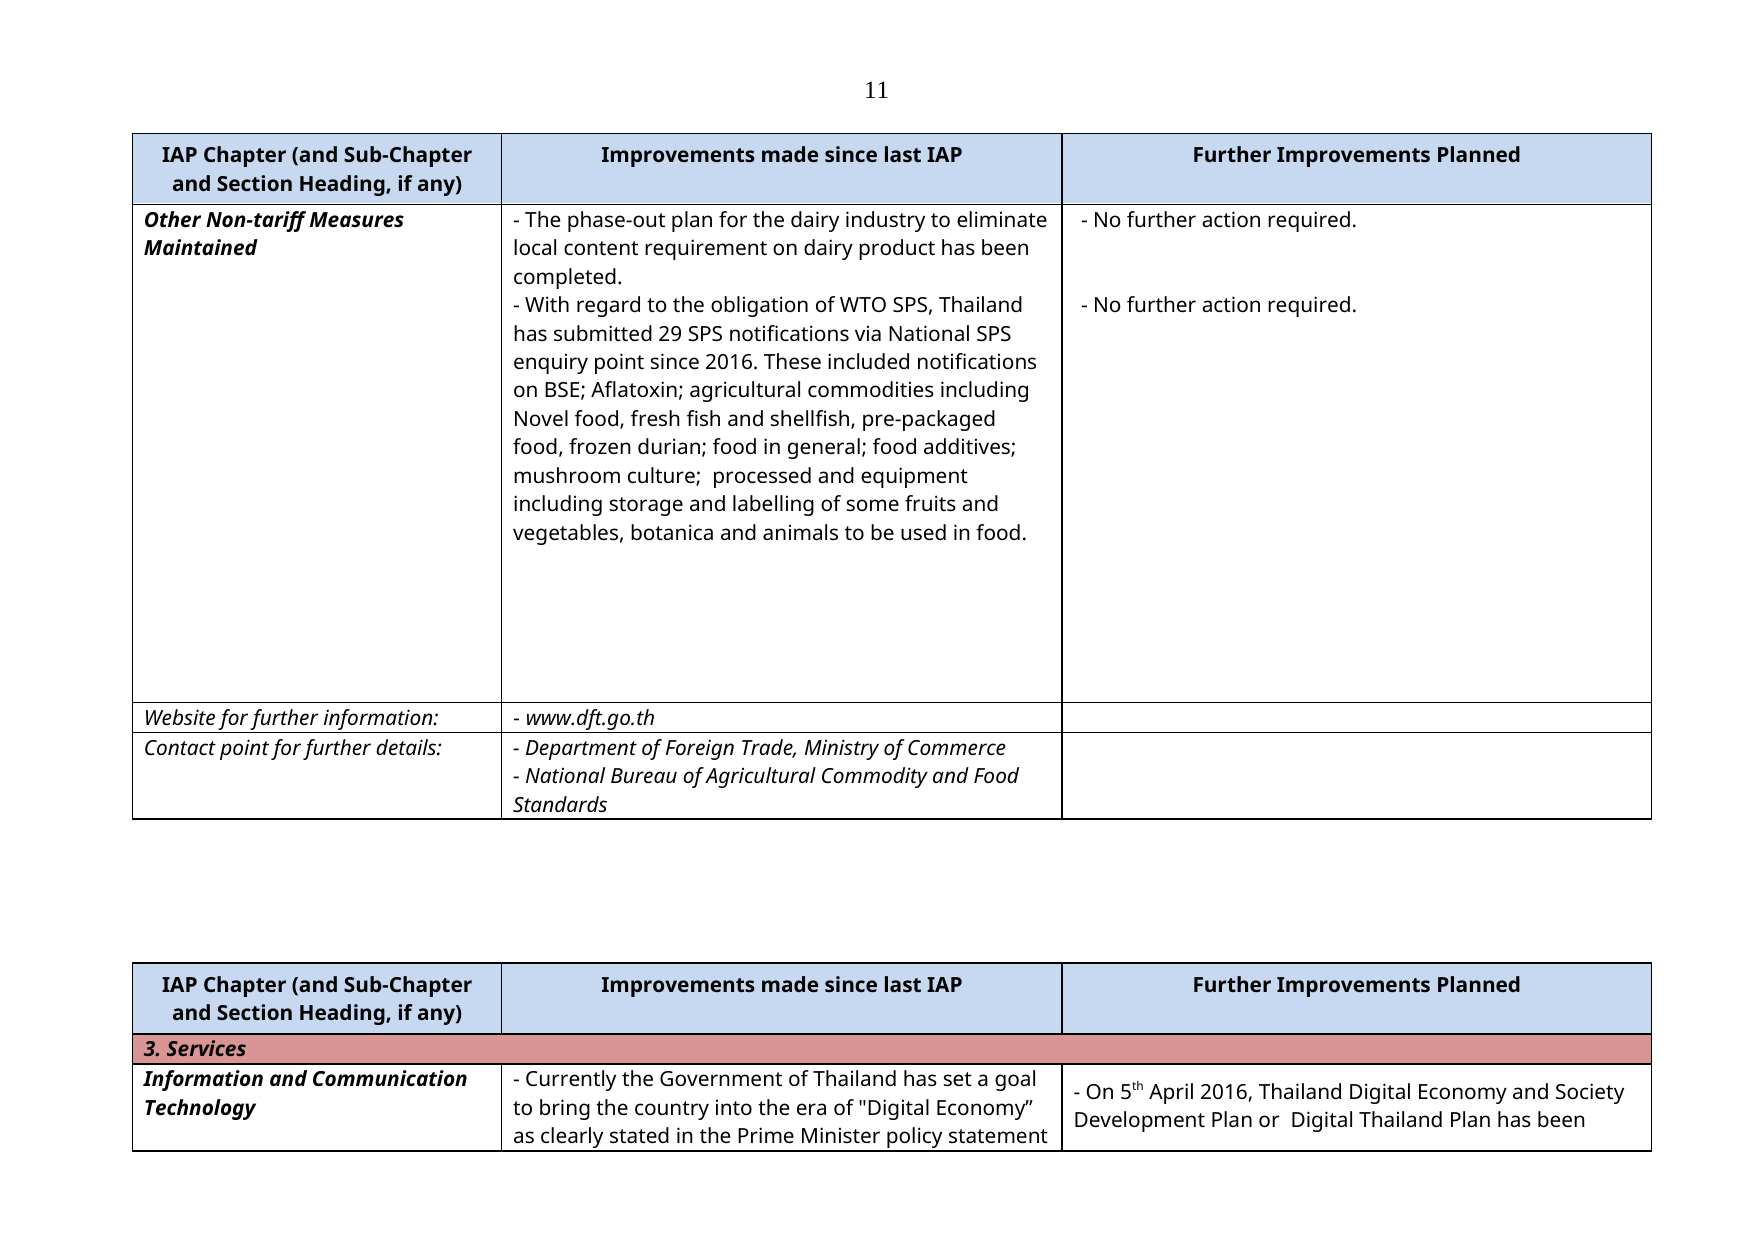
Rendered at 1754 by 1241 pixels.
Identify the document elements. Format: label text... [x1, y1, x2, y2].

table_cell 3. Services [133, 1035, 1651, 1063]
table_cell [1063, 733, 1651, 818]
table_cell - The phase-out plan for the dairy industry to eliminate local content requirement on dairy product has been completed. - With regard to the obligation of WTO SPS, Thailand has submitted 29 SPS notifications via National SPS enquiry point since 2016. These included notifications on BSE; Aflatoxin; agricultural commodities including Novel food, fresh fish and shellfish, pre-packaged food, frozen durian; food in general; food additives; mushroom culture; processed and equipment including storage and labelling of some fruits and vegetables, botanica and animals to be used in food. [502, 205, 1061, 701]
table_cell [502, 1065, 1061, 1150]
table_cell - Department of Foreign Trade, Ministry of Commerce - National Bureau of Agricultural Commodity and Food Standards [502, 733, 1061, 818]
table_header Improvements made since last IAP [502, 134, 1061, 203]
table_cell Website for further information: [133, 703, 501, 731]
table_header IAP Chapter (and Sub-Chapter and Section Heading, if any) [133, 134, 501, 203]
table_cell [133, 1065, 501, 1150]
table_cell Other Non-tariff Measures Maintained [133, 205, 501, 701]
table_header Further Improvements Planned [1063, 134, 1651, 203]
table_cell Contact point for further details: [133, 733, 501, 818]
table_cell - No further action required. - No further action required. [1063, 205, 1651, 701]
table_header Improvements made since last IAP [502, 964, 1061, 1033]
table_header Further Improvements Planned [1063, 964, 1651, 1033]
table_header IAP Chapter (and Sub-Chapter and Section Heading, if any) [133, 964, 501, 1033]
table_cell - www.dft.go.th [502, 703, 1061, 731]
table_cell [1063, 1065, 1651, 1150]
table_cell [1063, 703, 1651, 731]
